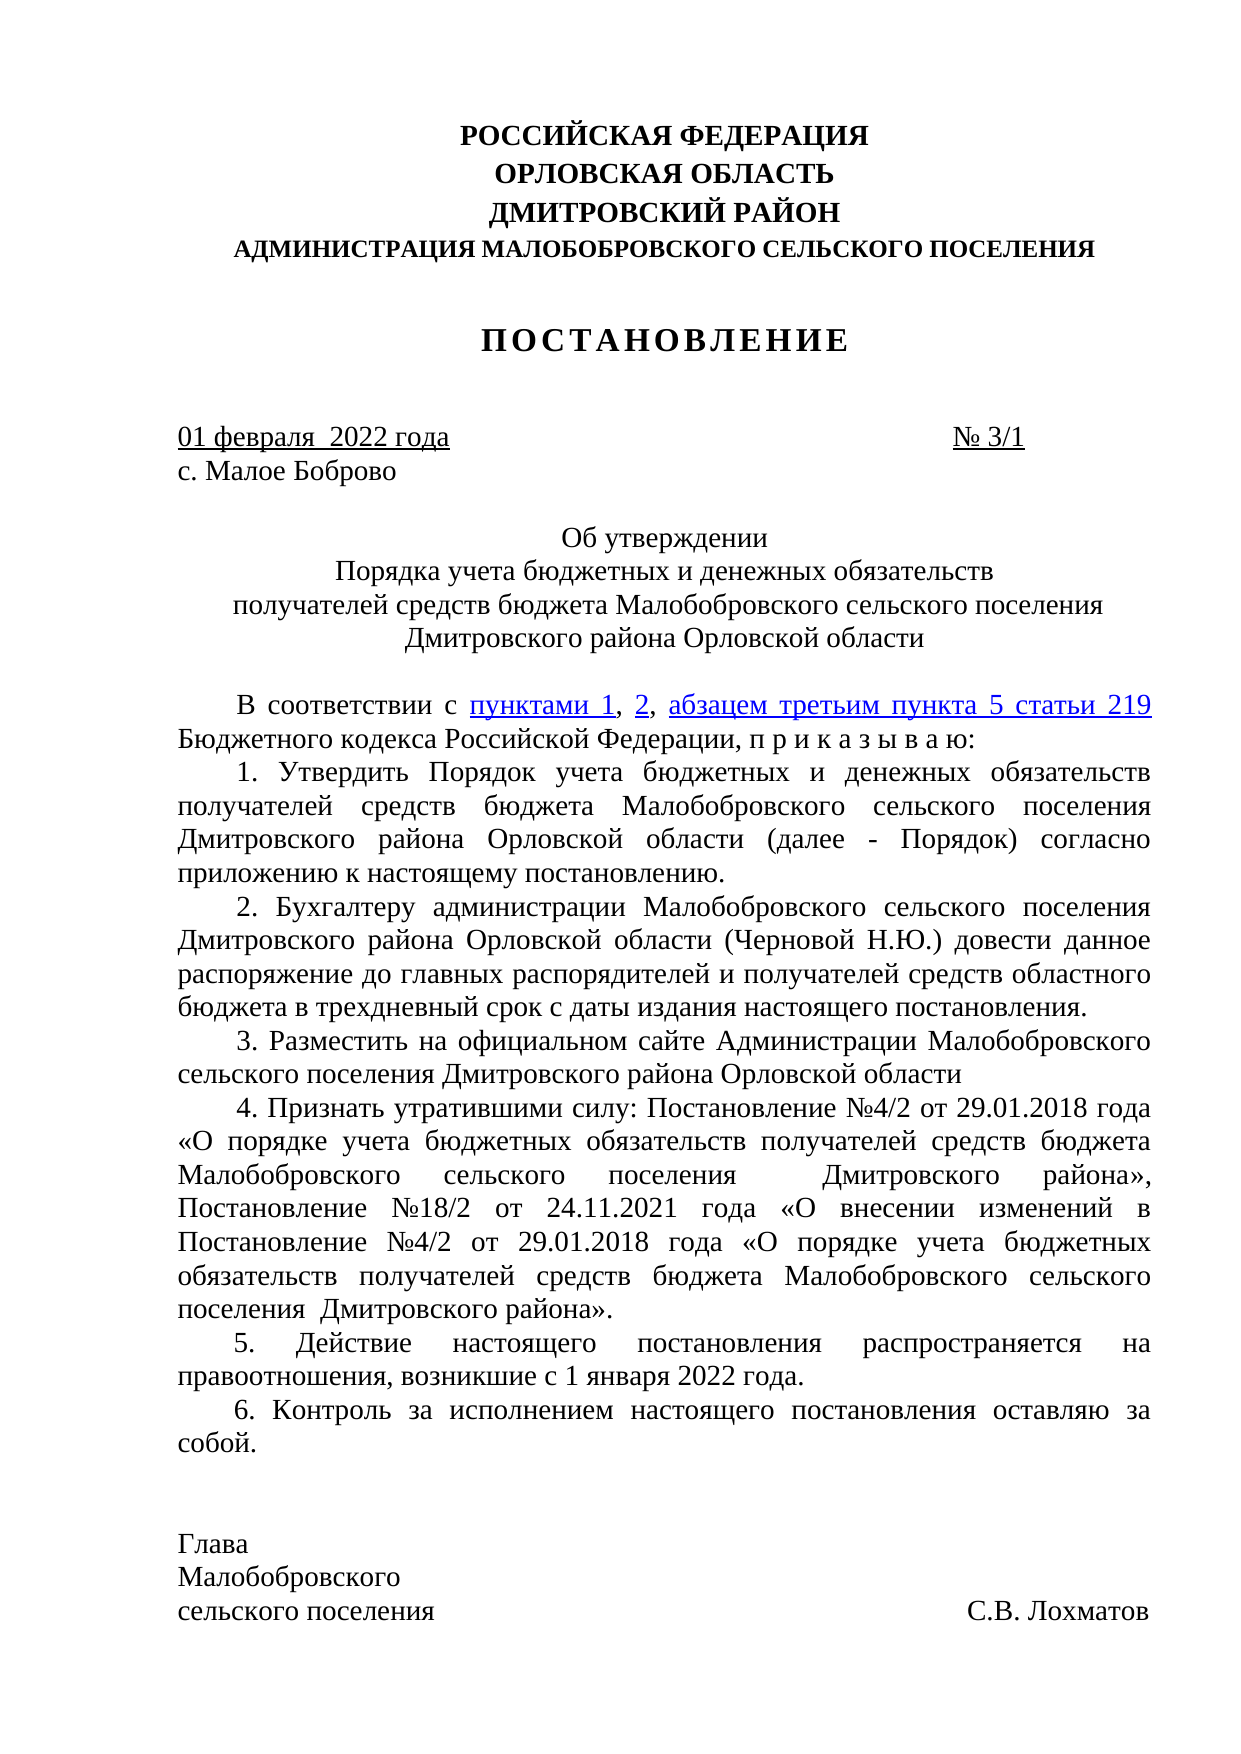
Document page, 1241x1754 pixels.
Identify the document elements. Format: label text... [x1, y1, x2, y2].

text сельского поселения С.В. Лохматов [177, 1593, 1152, 1627]
text 5. Действие настоящего постановления распространяется на правоотношения, возникшие с 1 января 2022 года. [177, 1325, 1152, 1392]
text 4. Признать утратившими силу: Постановление №4/2 от 29.01.2018 года «О порядке учета бюджетных обязательств получателей средств бюджета Малобобровского сельского поселения Дмитровского района», Постановление №18/2 от 24.11.2021 года «О внесении изменений в Постановление №4/2 от 29.01.2018 года «О порядке учета бюджетных обязательств получателей средств бюджета Малобобровского сельского поселения Дмитровского района». [177, 1090, 1152, 1325]
title Об утверждении [177, 520, 1152, 553]
text 6. Контроль за исполнением настоящего постановления оставляю за собой. [177, 1392, 1152, 1459]
text Малобобровского [177, 1559, 1152, 1593]
text РОССИЙСКАЯ ФЕДЕРАЦИЯ [177, 118, 1152, 152]
text 2. Бухгалтеру администрации Малобобровского сельского поселения Дмитровского района Орловской области (Черновой Н.Ю.) довести данное распоряжение до главных распорядителей и получателей средств областного бюджета в трехдневный срок с даты издания настоящего постановления. [177, 889, 1152, 1023]
text Глава [177, 1526, 1152, 1559]
text В соответствии с пунктами 1, 2, абзацем третьим пункта 5 статьи 219 Бюджетного кодекса Российской Федерации, п р и к а з ы в а ю: [177, 687, 1152, 754]
text 01 февраля 2022 года № 3/1 [177, 419, 1152, 453]
text 3. Разместить на официальном сайте Администрации Малобобровского сельского поселения Дмитровского района Орловской области [177, 1023, 1152, 1090]
text ПОСТАНОВЛЕНИЕ [177, 321, 1152, 359]
text с. Малое Боброво [177, 453, 1152, 486]
text ОРЛОВСКАЯ ОБЛАСТЬ [177, 157, 1152, 190]
title получателей средств бюджета Малобобровского сельского поселения Дмитровского района Орловской области [177, 587, 1152, 654]
text АДМИНИСТРАЦИЯ МАЛОБОБРОВСКОГО СЕЛЬСКОГО ПОСЕЛЕНИЯ [177, 234, 1152, 262]
title Порядка учета бюджетных и денежных обязательств [177, 553, 1152, 587]
text ДМИТРОВСКИЙ РАЙОН [177, 195, 1152, 229]
text 1. Утвердить Порядок учета бюджетных и денежных обязательств получателей средств бюджета Малобобровского сельского поселения Дмитровского района Орловской области (далее - Порядок) согласно приложению к настоящему постановлению. [177, 754, 1152, 889]
